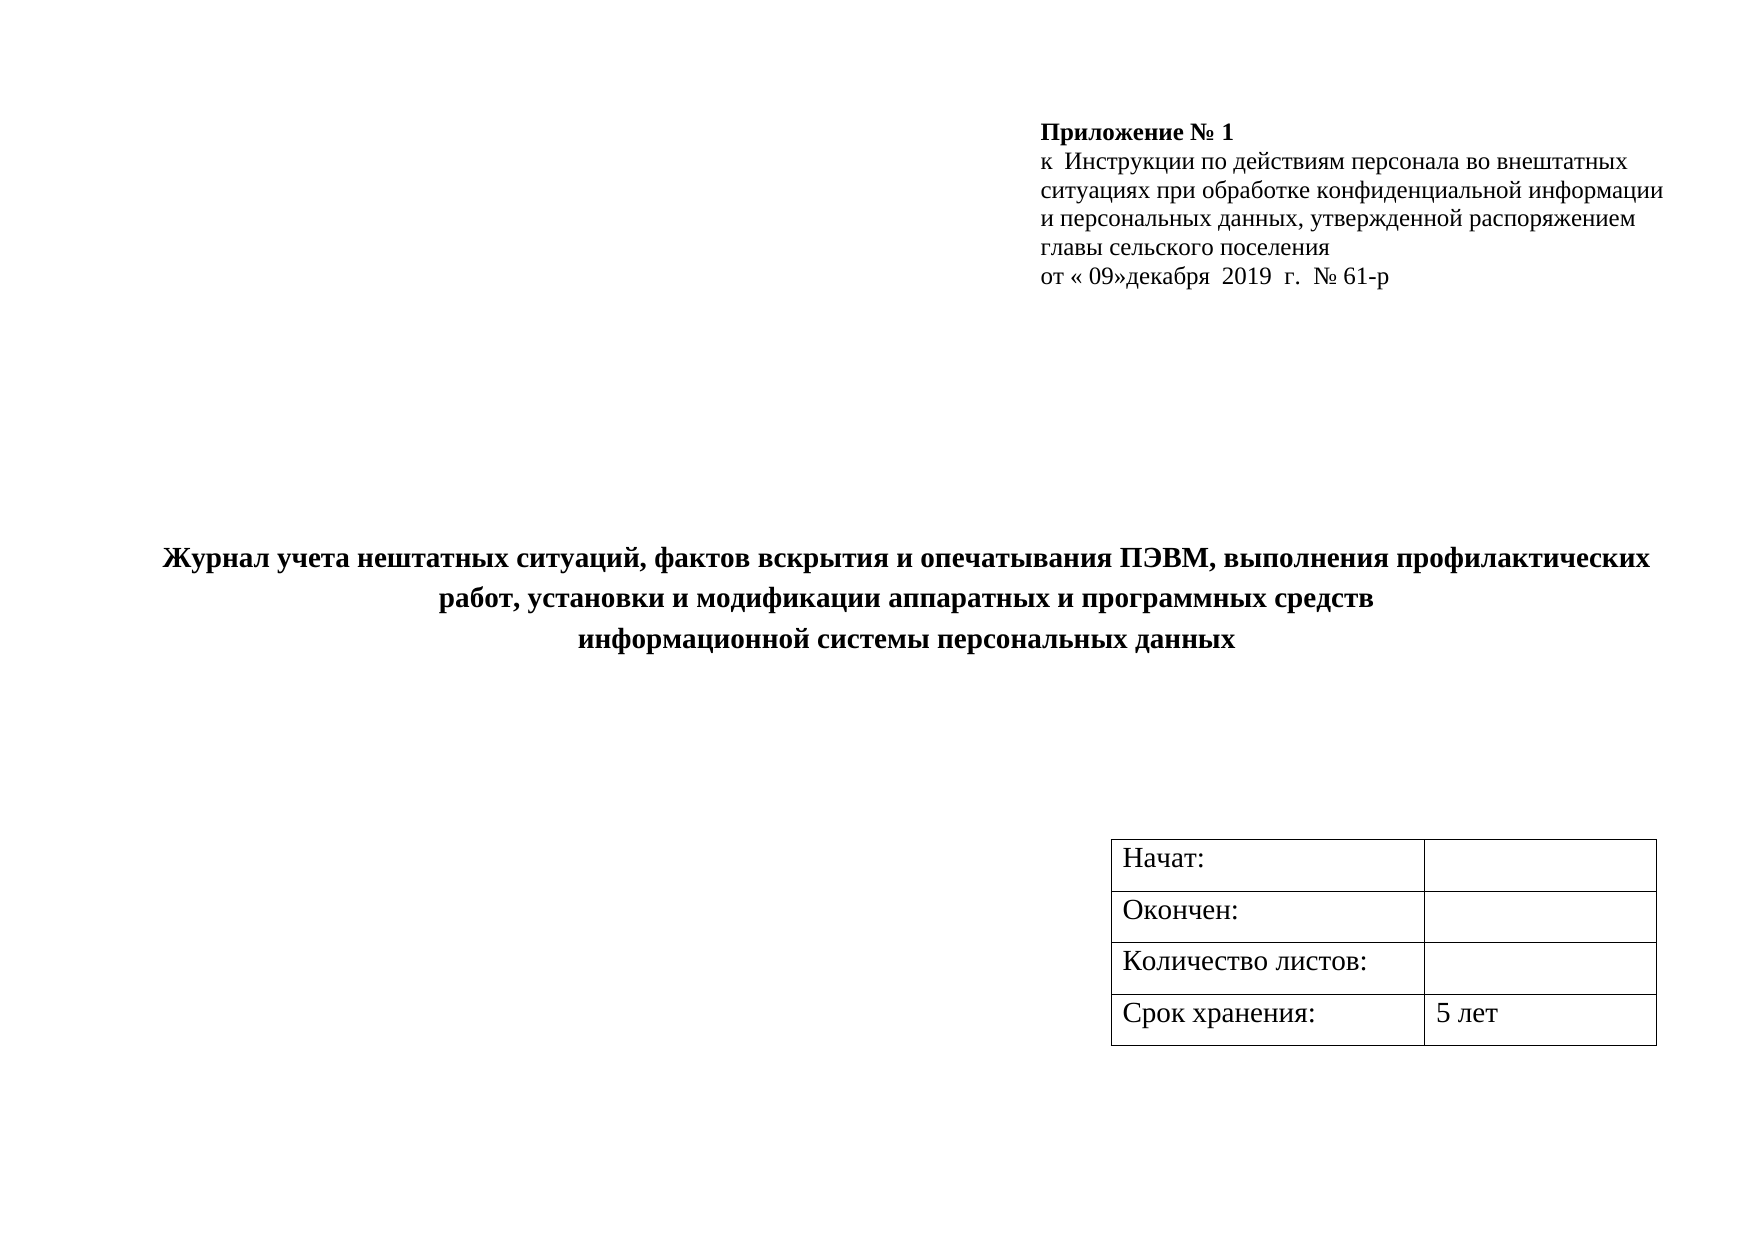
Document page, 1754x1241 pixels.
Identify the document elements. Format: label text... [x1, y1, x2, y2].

table_cell Количество листов: [1112, 943, 1424, 994]
table_cell Срок хранения: [1112, 995, 1424, 1045]
table_header Начат: [1112, 840, 1424, 891]
table_cell [1425, 892, 1656, 942]
table_cell [1425, 943, 1656, 994]
table_header [1425, 840, 1656, 891]
table_cell 5 лет [1425, 995, 1656, 1045]
table_header Приложение № 1 к Инструкции по действиям персонала во внештатных ситуациях при обработке конфиденциальной информации и персональных данных, утвержденной распоряжением главы сельского поселения от « 09»декабря 2019 г. № 61-р [1029, 117, 1676, 318]
text Журнал учета нештатных ситуаций, фактов вскрытия и опечатывания ПЭВМ, выполнения профилактических работ, установки и модификации аппаратных и программных средств [118, 540, 1695, 614]
text информационной системы персональных данных [118, 621, 1695, 654]
table_cell Окончен: [1112, 892, 1424, 942]
